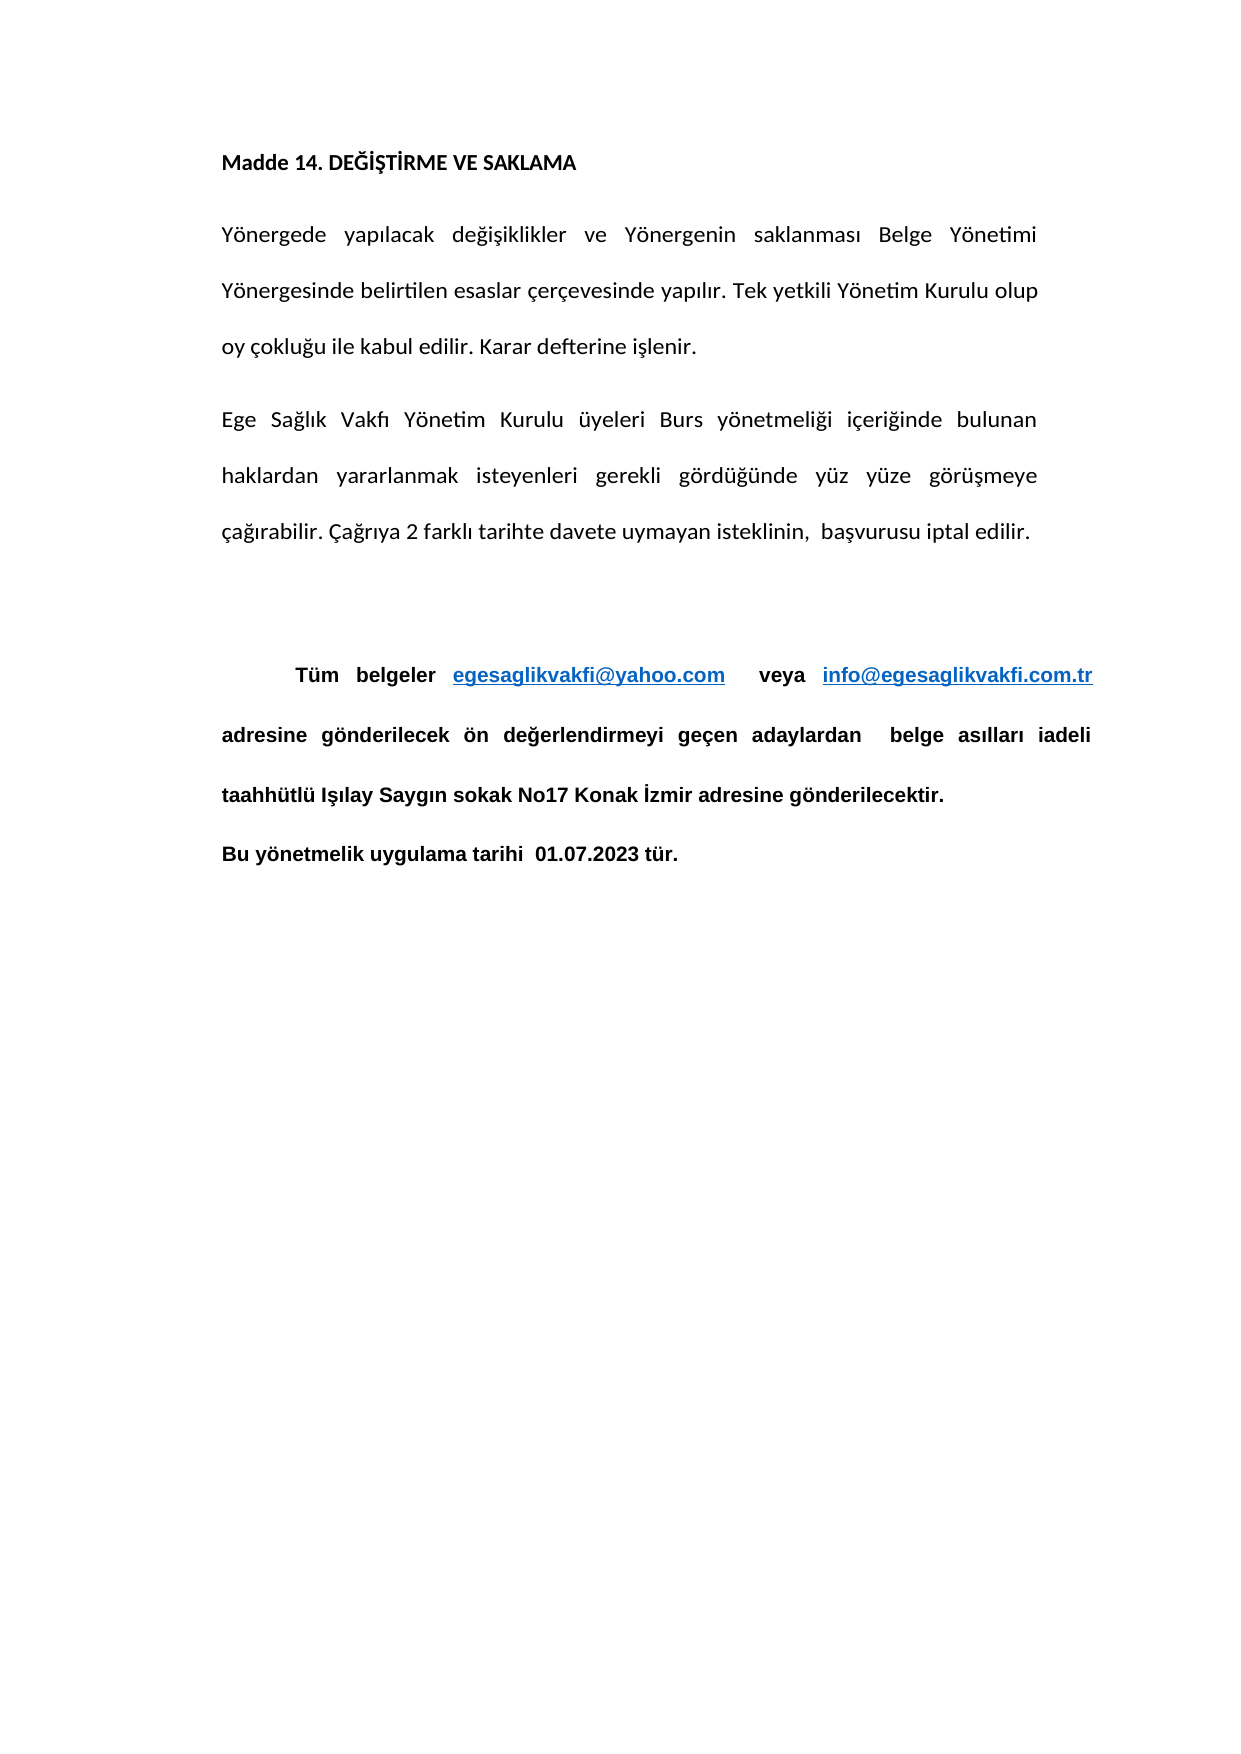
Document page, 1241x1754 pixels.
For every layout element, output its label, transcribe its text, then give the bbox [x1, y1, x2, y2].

text Bu yönetmelik uygulama tarihi 01.07.2023 tür. [222, 842, 1093, 866]
text Madde 14. DEĞİŞTİRME VE SAKLAMA [190, 148, 1093, 176]
text Yönergede yapılacak değişiklikler ve Yönergenin saklanması Belge Yönetimi Yönergesinde belirtilen esaslar çerçevesinde yapılır. Tek yetkili Yönetim Kurulu olup oy çokluğu ile kabul edilir. Karar defterine işlenir. [221, 220, 1039, 360]
text Tüm belgeler egesaglikvakfi@yahoo.com veya info@egesaglikvakfi.com.tr adresine gönderilecek ön değerlendirmeyi geçen adaylardan belge asılları iadeli taahhütlü Işılay Saygın sokak No17 Konak İzmir adresine gönderilecektir. [222, 663, 1093, 806]
text Ege Sağlık Vakfı Yönetim Kurulu üyeleri Burs yönetmeliği içeriğinde bulunan haklardan yararlanmak isteyenleri gerekli gördüğünde yüz yüze görüşmeye çağırabilir. Çağrıya 2 farklı tarihte davete uymayan isteklinin, başvurusu iptal edilir. [221, 405, 1039, 545]
